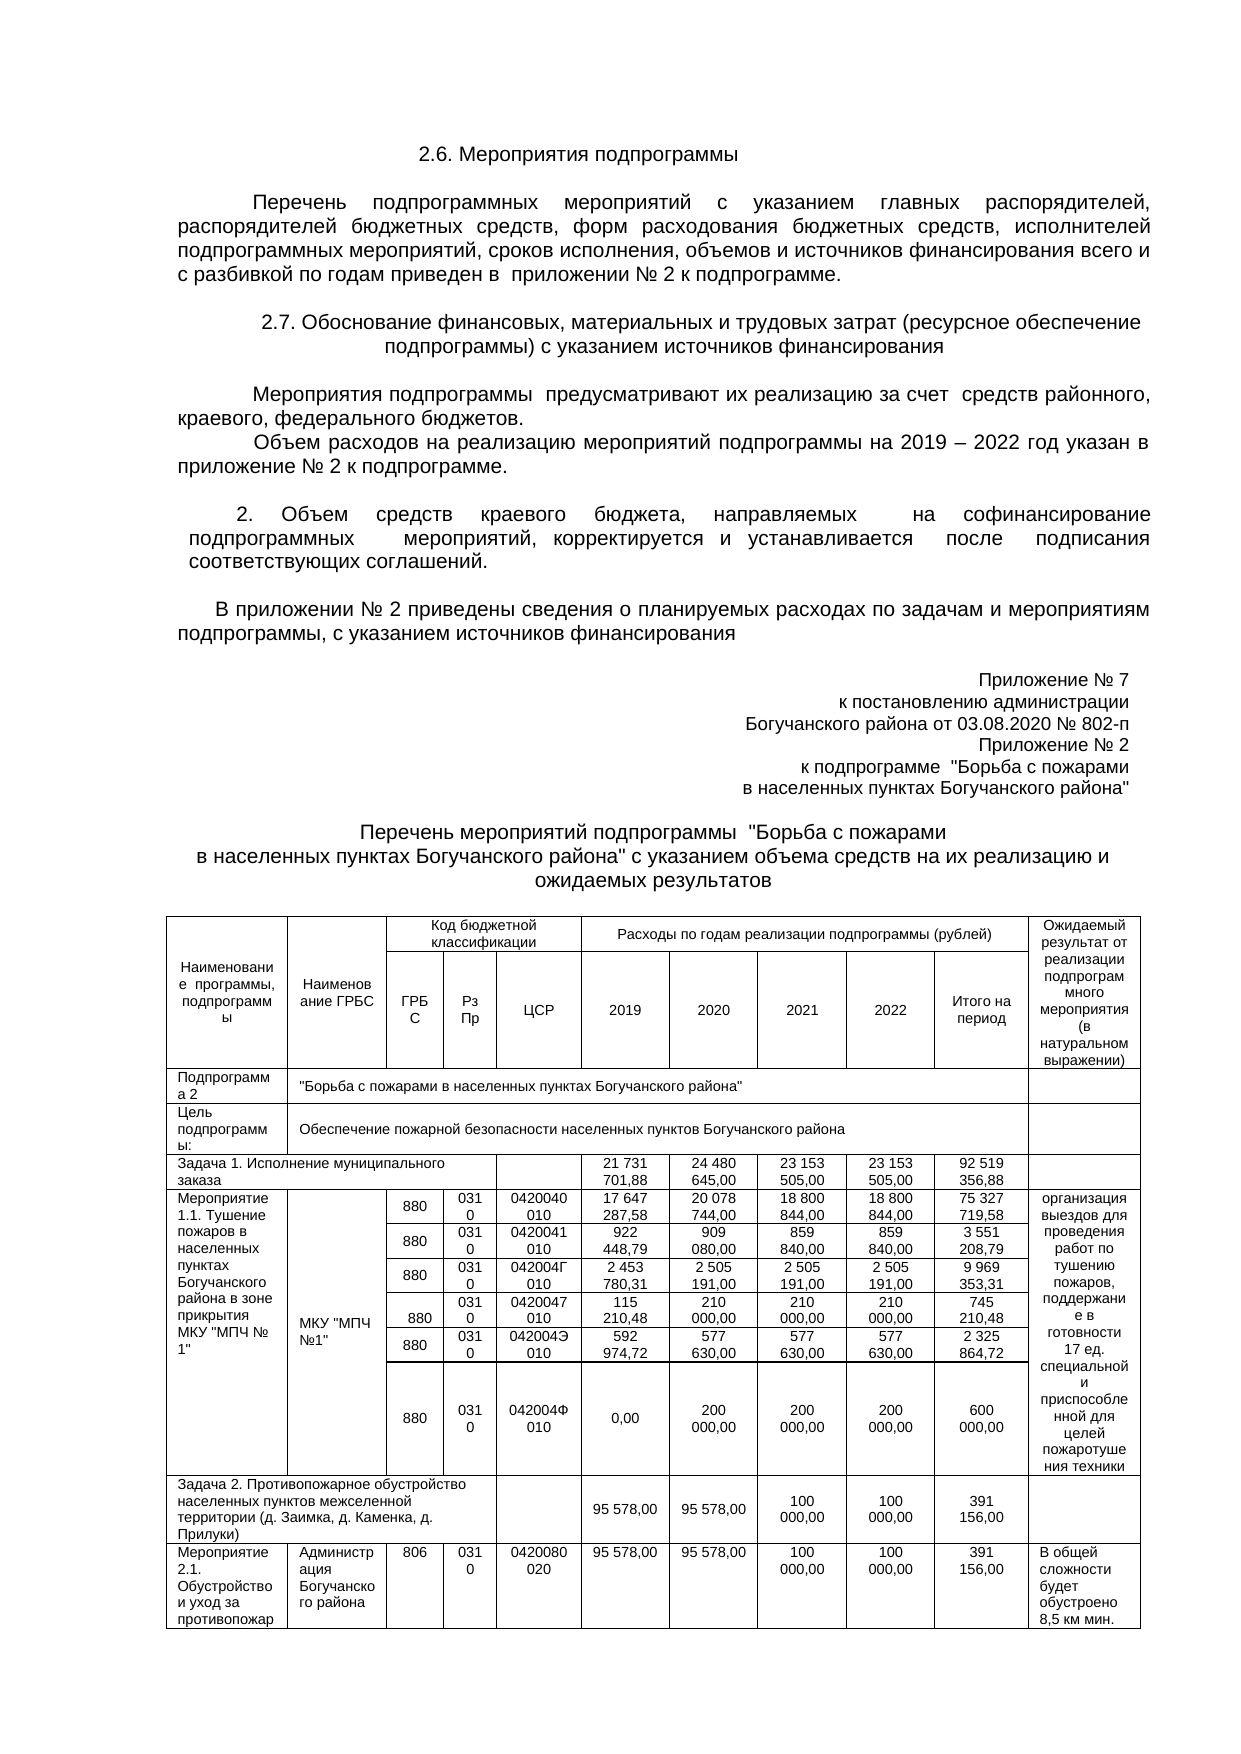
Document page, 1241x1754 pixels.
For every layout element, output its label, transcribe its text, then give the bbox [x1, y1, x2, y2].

table_cell 577 630,00 [847, 1328, 934, 1361]
table_cell Задача 2. Противопожарное обустройство населенных пунктов межселенной территории (д. Заимка, д. Каменка, д. Прилуки) [167, 1476, 496, 1543]
table_cell 042004Г010 [497, 1259, 581, 1292]
table_cell 100 000,00 [847, 1544, 934, 1628]
table_cell 210 000,00 [670, 1293, 757, 1327]
table_cell 859 840,00 [758, 1224, 846, 1258]
table_cell 75 327 719,58 [935, 1190, 1028, 1223]
table_cell МКУ "МПЧ №1" [288, 1190, 386, 1474]
table_cell 042004Э010 [497, 1328, 581, 1361]
table_cell Подпрограмма 2 [167, 1069, 287, 1102]
table_cell 200 000,00 [847, 1363, 934, 1474]
table_cell 95 578,00 [582, 1476, 669, 1543]
table_cell 200 000,00 [758, 1363, 846, 1474]
table_cell 100 000,00 [758, 1544, 846, 1628]
table_cell 2 453 780,31 [582, 1259, 669, 1292]
table_cell 100 000,00 [847, 1476, 934, 1543]
table_cell 0310 [444, 1328, 496, 1361]
table_cell 592 974,72 [582, 1328, 669, 1361]
table_cell 880 [387, 1363, 443, 1474]
text Перечень подпрограммных мероприятий с указанием главных распорядителей, распорядителей бюджетных средств, форм расходования бюджетных средств, исполнителей подпрограммных мероприятий, сроков исполнения, объемов и источников финансирования всего и с разбивкой по годам приведен в приложении № 2 к подпрограмме. [177, 190, 1152, 286]
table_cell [288, 1544, 386, 1628]
table_cell 210 000,00 [847, 1293, 934, 1327]
table_cell 210 000,00 [758, 1293, 846, 1327]
table_cell 2022 [847, 952, 934, 1068]
text В приложении № 2 приведены сведения о планируемых расходах по задачам и мероприятиям подпрограммы, с указанием источников финансирования [177, 597, 1152, 645]
table_cell 18 800 844,00 [758, 1190, 846, 1223]
text 2. Объем средств краевого бюджета, направляемых на софинансирование подпрограммных мероприятий, корректируется и устанавливается после подписания соответствующих соглашений. [189, 501, 1152, 573]
table_cell 2021 [758, 952, 846, 1068]
table_cell [497, 1155, 581, 1188]
text 2.7. Обоснование финансовых, материальных и трудовых затрат (ресурсное обеспечение подпрограммы) с указанием источников финансирования [177, 310, 1152, 358]
table_cell 2 505 191,00 [758, 1259, 846, 1292]
table_cell [1029, 1069, 1140, 1102]
table_cell [497, 1476, 581, 1543]
table_cell 391 156,00 [935, 1476, 1028, 1543]
table_cell 20 078 744,00 [670, 1190, 757, 1223]
table_cell "Борьба с пожарами в населенных пунктах Богучанского района" [288, 1069, 1028, 1102]
table_cell 0420047010 [497, 1293, 581, 1327]
table_cell 2019 [582, 952, 669, 1068]
table_cell 3 551 208,79 [935, 1224, 1028, 1258]
table_cell 0310 [444, 1293, 496, 1327]
table_cell 0310 [444, 1259, 496, 1292]
table_cell 23 153 505,00 [758, 1155, 846, 1188]
table_cell 042004Ф010 [497, 1363, 581, 1474]
text Объем расходов на реализацию мероприятий подпрограммы на 2019 – 2022 год указан в приложение № 2 к подпрограмме. [177, 429, 1152, 477]
table_cell 909 080,00 [670, 1224, 757, 1258]
table_cell 806 [387, 1544, 443, 1628]
table_cell 95 578,00 [582, 1544, 669, 1628]
table_cell организация выездов для проведения работ по тушению пожаров, поддержание в готовности 17 ед. специальной и приспособленной для целей пожаротушения техники [1029, 1190, 1140, 1474]
table_cell 21 731 701,88 [582, 1155, 669, 1188]
table_cell 577 630,00 [758, 1328, 846, 1361]
table_cell 95 578,00 [670, 1476, 757, 1543]
table_cell [1029, 1155, 1140, 1188]
table_cell [1029, 1476, 1140, 1543]
table_cell 0310 [444, 1363, 496, 1474]
table_cell Мероприятие 1.1. Тушение пожаров в населенных пунктах Богучанского района в зоне прикрытия МКУ "МПЧ № 1" [167, 1190, 287, 1474]
table_cell 2 505 191,00 [847, 1259, 934, 1292]
table_header Код бюджетной классификации [387, 917, 581, 951]
table_cell 0,00 [582, 1363, 669, 1474]
text 2.6. Мероприятия подпрограммы [177, 142, 1152, 166]
table_cell 0420080020 [497, 1544, 581, 1628]
table_header Наименование программы, подпрограммы [167, 917, 287, 1068]
table_cell 200 000,00 [670, 1363, 757, 1474]
table_cell 859 840,00 [847, 1224, 934, 1258]
table_cell 880 [387, 1259, 443, 1292]
table_cell ЦСР [497, 952, 581, 1068]
table_cell 880 [387, 1190, 443, 1223]
table_cell 0310 [444, 1224, 496, 1258]
table_cell 18 800 844,00 [847, 1190, 934, 1223]
table_header Расходы по годам реализации подпрограммы (рублей) [582, 917, 1028, 951]
table_cell 880 [387, 1328, 443, 1361]
table_cell 0420040010 [497, 1190, 581, 1223]
table_cell 23 153 505,00 [847, 1155, 934, 1188]
table_cell Итого на период [935, 952, 1028, 1068]
text Мероприятия подпрограммы предусматривают их реализацию за счет средств районного, краевого, федерального бюджетов. [177, 382, 1152, 429]
table_cell Обеспечение пожарной безопасности населенных пунктов Богучанского района [288, 1104, 1028, 1154]
table_cell 95 578,00 [670, 1544, 757, 1628]
table_cell 9 969 353,31 [935, 1259, 1028, 1292]
table_cell Задача 1. Исполнение муниципального заказа [167, 1155, 496, 1188]
table_cell 880 [387, 1224, 443, 1258]
table_cell 2 505 191,00 [670, 1259, 757, 1292]
table_cell 880 [387, 1293, 443, 1327]
table_header Наименование ГРБС [288, 917, 386, 1068]
table_cell 92 519 356,88 [935, 1155, 1028, 1188]
table_cell Рз Пр [444, 952, 496, 1068]
table_header Приложение № 7 к постановлению администрации Богучанского района от 03.08.2020 № 802-п Приложение № 2 к подпрограмме "Борьба с пожарами в населенных пунктах Богучанского района" Перечень мероприятий подпрограммы "Борьба с пожарами в населенных пунктах Богучанского района" с указанием объема средств на их реализацию и ожидаемых результатов [166, 669, 1140, 892]
table_cell 600 000,00 [935, 1363, 1028, 1474]
table_header Ожидаемый результат от реализации подпрограммного мероприятия (в натуральном выражении) [1029, 917, 1140, 1068]
table_cell 0310 [444, 1190, 496, 1223]
table_cell 2020 [670, 952, 757, 1068]
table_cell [1029, 1544, 1140, 1628]
table_cell 100 000,00 [758, 1476, 846, 1543]
table_cell 17 647 287,58 [582, 1190, 669, 1223]
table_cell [167, 1544, 287, 1628]
table_cell 577 630,00 [670, 1328, 757, 1361]
table_cell 0420041010 [497, 1224, 581, 1258]
table_cell [1029, 1104, 1140, 1154]
table_cell 2 325 864,72 [935, 1328, 1028, 1361]
table_cell ГРБС [387, 952, 443, 1068]
table_cell 24 480 645,00 [670, 1155, 757, 1188]
table_cell 115 210,48 [582, 1293, 669, 1327]
table_cell 922 448,79 [582, 1224, 669, 1258]
table_cell 0310 [444, 1544, 496, 1628]
table_cell Цель подпрограммы: [167, 1104, 287, 1154]
table_cell 391 156,00 [935, 1544, 1028, 1628]
table_cell 745 210,48 [935, 1293, 1028, 1327]
